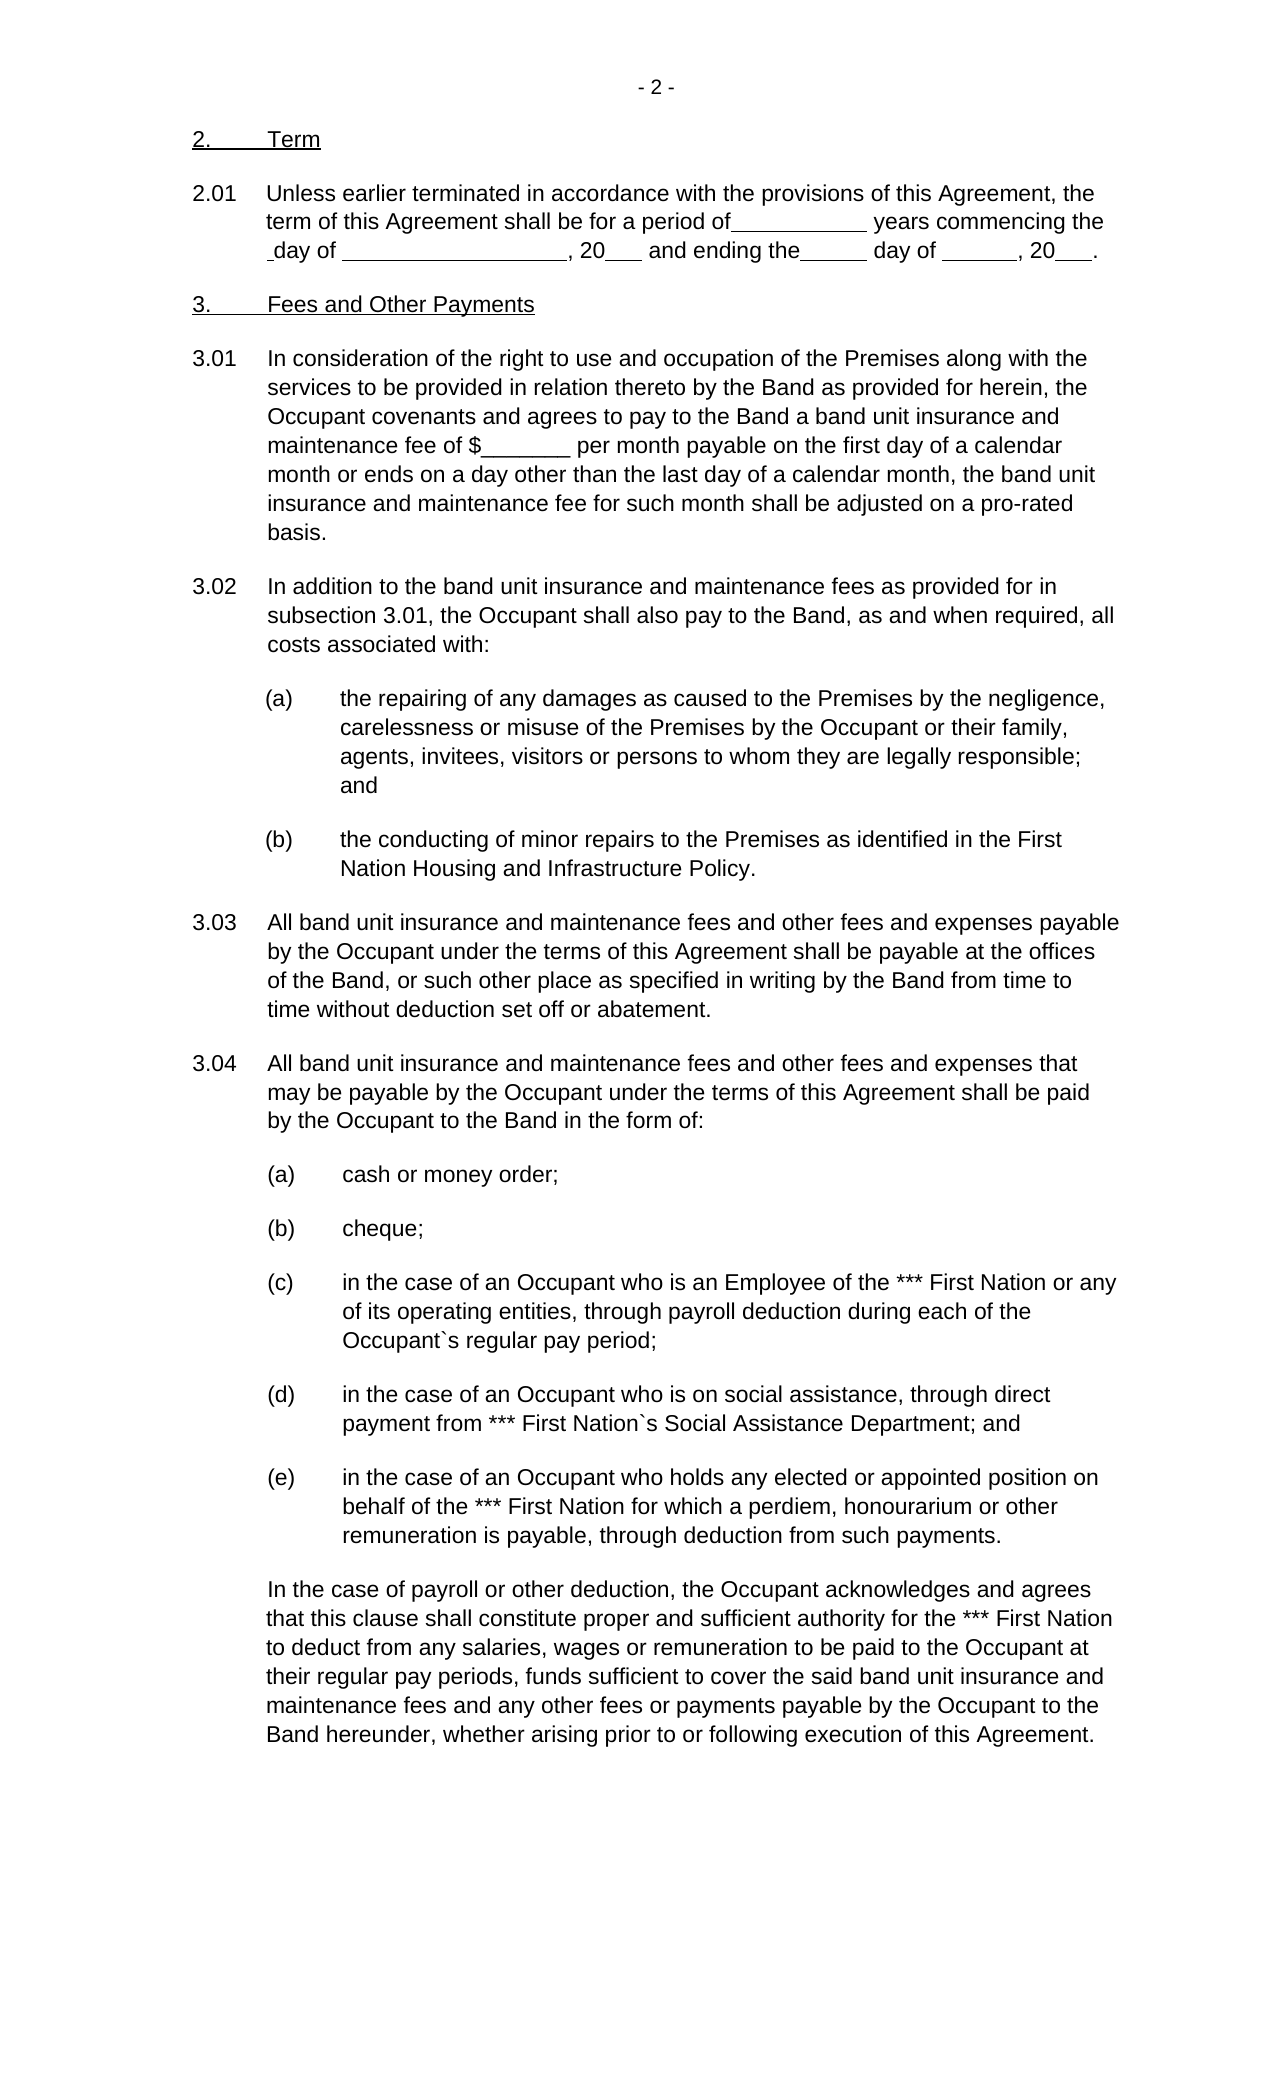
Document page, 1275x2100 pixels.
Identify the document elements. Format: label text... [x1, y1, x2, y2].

text 2.01 Unless earlier terminated in accordance with the provisions of this Agreement, the term of this Agreement shall be for a period of years commencing the day of , 20 and ending the day of , 20 . [192, 178, 1120, 265]
text (a) cash or money order; [192, 1160, 1120, 1189]
text (b) the conducting of minor repairs to the Premises as identified in the First Nation Housing and Infrastructure Policy. [265, 824, 1120, 882]
text 3. Fees and Other Payments [192, 290, 1120, 319]
text 3.01 In consideration of the right to use and occupation of the Premises along with the services to be provided in relation thereto by the Band as provided for herein, the Occupant covenants and agrees to pay to the Band a band unit insurance and maintenance fee of $_______ per month payable on the first day of a calendar month or ends on a day other than the last day of a calendar month, the band unit insurance and maintenance fee for such month shall be adjusted on a pro-rated basis. [192, 344, 1120, 546]
text (d) in the case of an Occupant who is on social assistance, through direct payment from *** First Nation`s Social Assistance Department; and [267, 1379, 1120, 1437]
text In the case of payroll or other deduction, the Occupant acknowledges and agrees that this clause shall constitute proper and sufficient authority for the *** First Nation to deduct from any salaries, wages or remuneration to be paid to the Occupant at their regular pay periods, funds sufficient to cover the said band unit insurance and maintenance fees and any other fees or payments payable by the Occupant to the Band hereunder, whether arising prior to or following execution of this Agreement. [266, 1574, 1120, 1748]
text (a) the repairing of any damages as caused to the Premises by the negligence, carelessness or misuse of the Premises by the Occupant or their family, agents, invitees, visitors or persons to whom they are legally responsible; and [265, 683, 1120, 799]
text 3.04 All band unit insurance and maintenance fees and other fees and expenses that may be payable by the Occupant under the terms of this Agreement shall be paid by the Occupant to the Band in the form of: [192, 1048, 1120, 1135]
text (b) cheque; [267, 1214, 1120, 1243]
text 2. Term [192, 124, 1120, 153]
text (c) in the case of an Occupant who is an Employee of the *** First Nation or any of its operating entities, through payroll deduction during each of the Occupant`s regular pay period; [267, 1268, 1120, 1354]
text 3.03 All band unit insurance and maintenance fees and other fees and expenses payable by the Occupant under the terms of this Agreement shall be payable at the offices of the Band, or such other place as specified in writing by the Band from time to time without deduction set off or abatement. [192, 907, 1120, 1023]
text 3.02 In addition to the band unit insurance and maintenance fees as provided for in subsection 3.01, the Occupant shall also pay to the Band, as and when required, all costs associated with: [192, 571, 1120, 658]
text (e) in the case of an Occupant who holds any elected or appointed position on behalf of the *** First Nation for which a perdiem, honourarium or other remuneration is payable, through deduction from such payments. [267, 1462, 1120, 1549]
